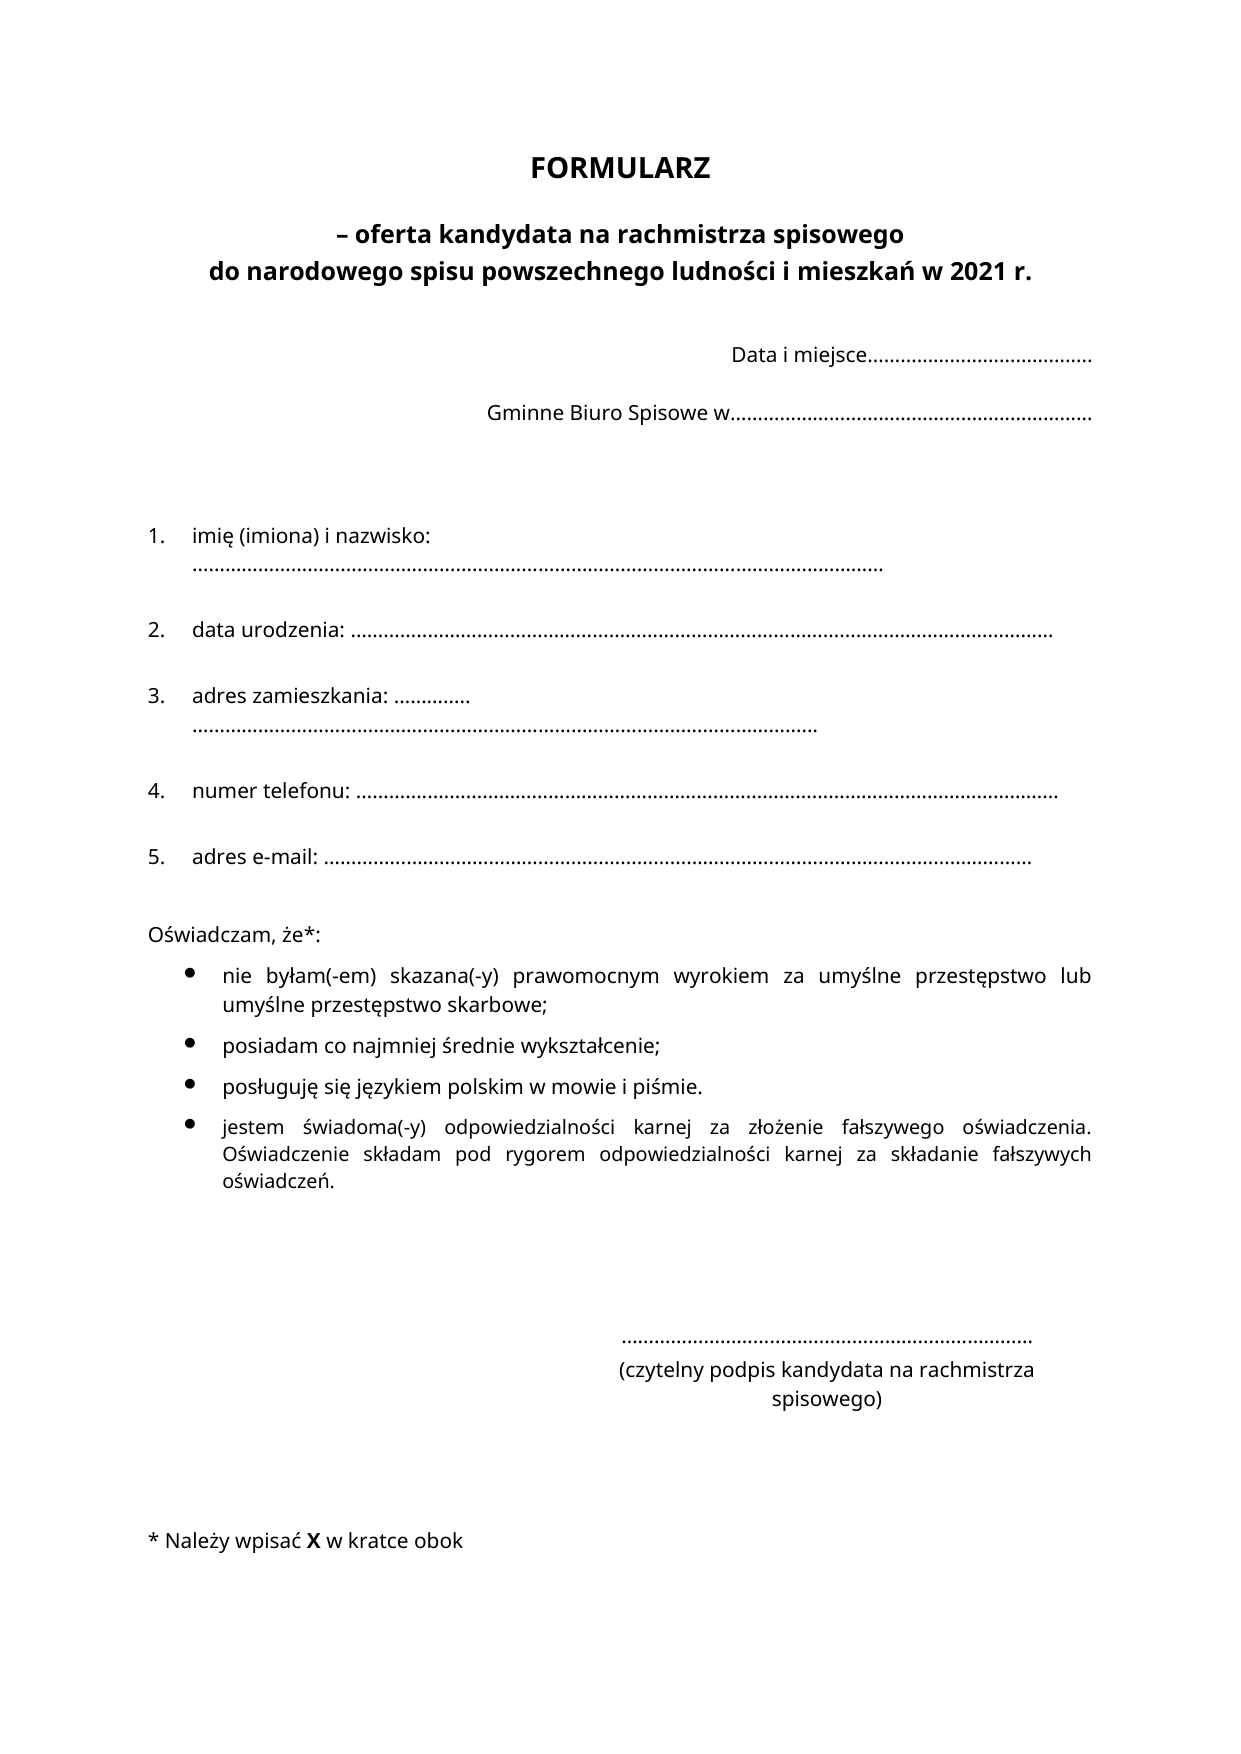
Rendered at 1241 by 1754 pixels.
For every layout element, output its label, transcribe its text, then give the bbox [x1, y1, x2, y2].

text ………………………………………………………………… [561, 1321, 1093, 1349]
list posługuję się językiem polskim w mowie i piśmie. [185, 1072, 1093, 1101]
list nie byłam(-em) skazana(-y) prawomocnym wyrokiem za umyślne przestępstwo lub umyślne przestępstwo skarbowe; [185, 961, 1093, 1018]
list data urodzenia: …………..…………………………………………………………………………………………………… [148, 616, 1093, 644]
list imię (imiona) i nazwisko: ……………………………………………………………………………………………………………… [148, 521, 1093, 578]
list jestem świadoma(-y) odpowiedzialności karnej za złożenie fałszywego oświadczenia. Oświadczenie składam pod rygorem odpowiedzialności karnej za składanie fałszywych oświadczeń. [185, 1113, 1093, 1194]
list adres zamieszkania: …………..…………………………………………………………………………………………………… [148, 681, 1093, 738]
list posiadam co najmniej średnie wykształcenie; [185, 1031, 1093, 1059]
list * Należy wpisać X w kratce obok [148, 1526, 1093, 1554]
list numer telefonu: …………..…………………………………………………………………………………………………… [148, 776, 1093, 804]
text (czytelny podpis kandydata na rachmistrza spisowego) [561, 1355, 1093, 1412]
text Oświadczam, że*: [148, 920, 1093, 949]
text FORMULARZ [148, 148, 1093, 187]
text Gminne Biuro Spisowe w………………………………………………………… [148, 398, 1093, 426]
list adres e-mail: ………..….…………………………………………………………………………………………………… [148, 842, 1093, 870]
text Data i miejsce………………………………….. [148, 340, 1093, 368]
text – oferta kandydata na rachmistrza spisowego do narodowego spisu powszechnego ludności i mieszkań w 2021 r. [148, 216, 1093, 287]
